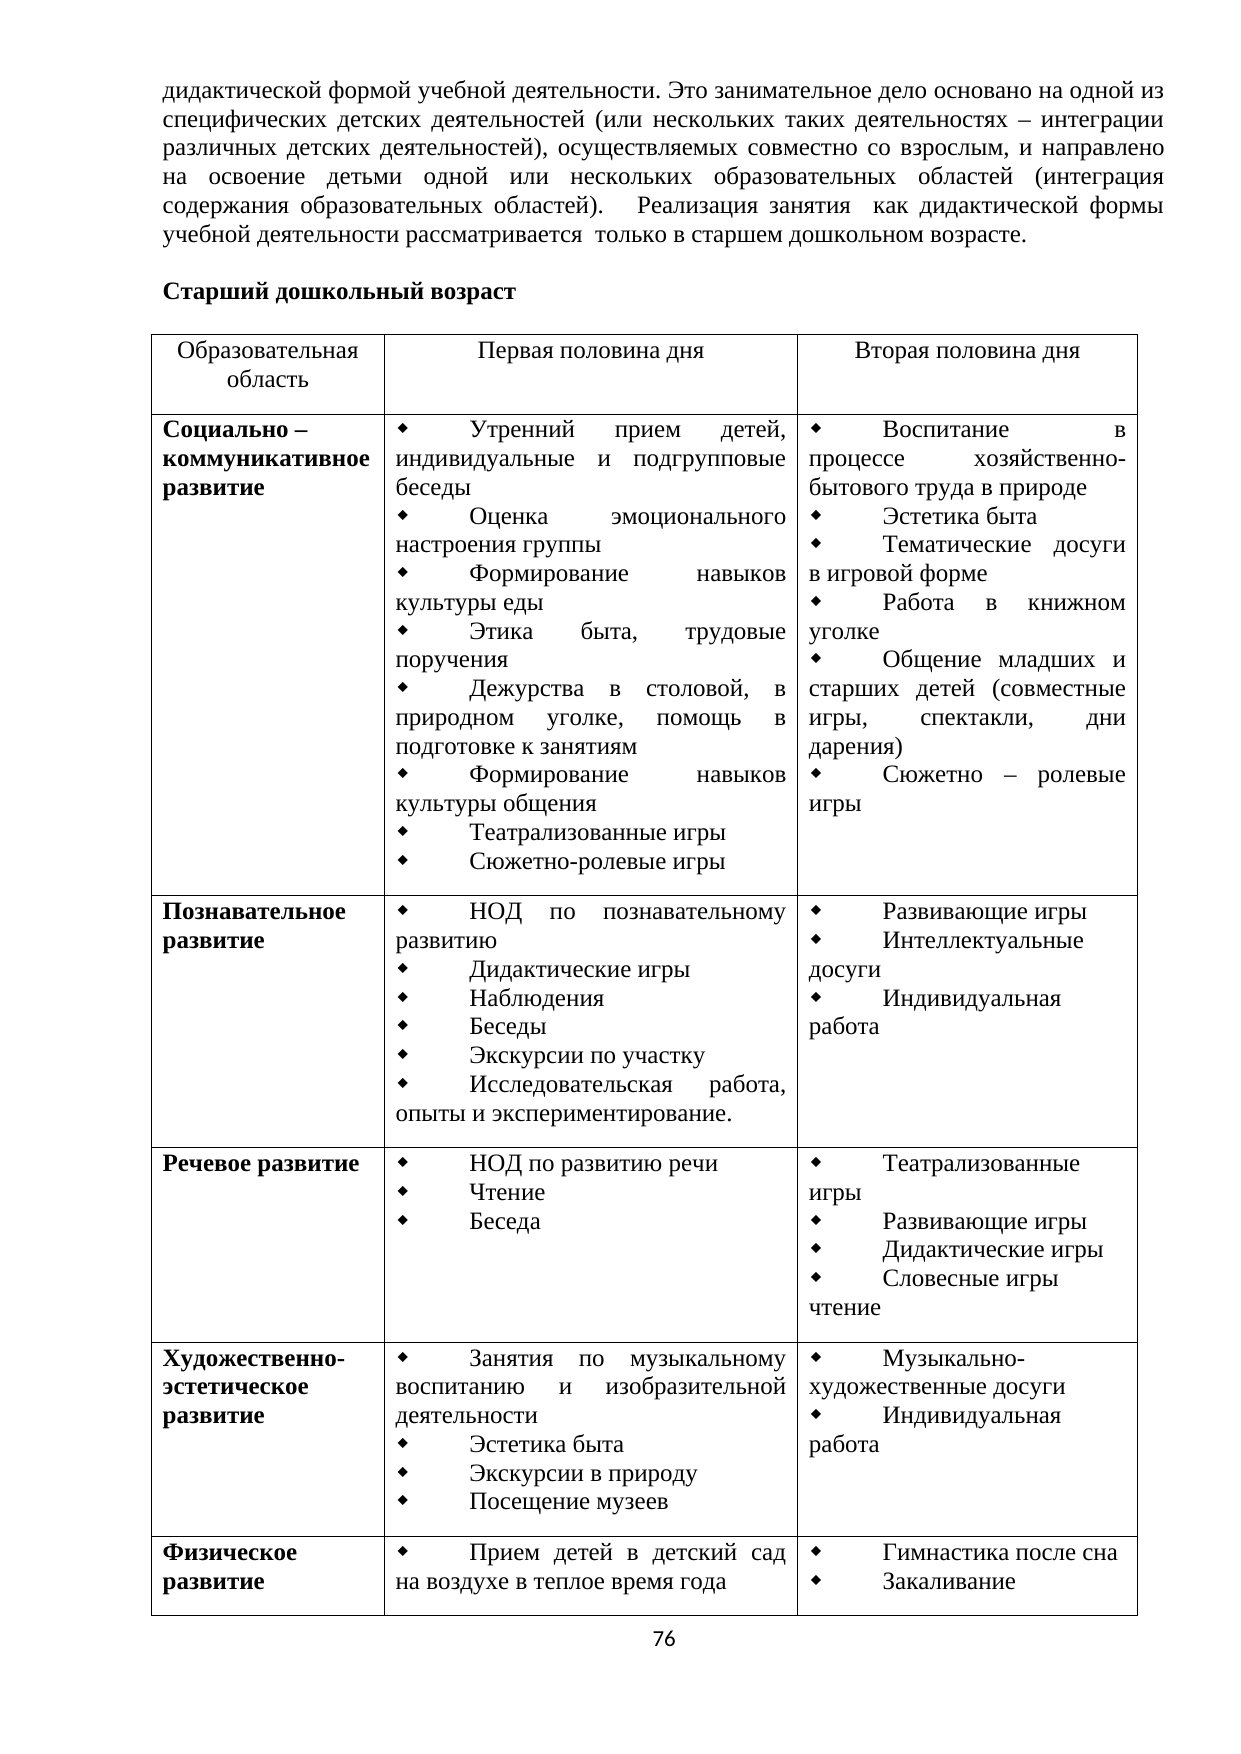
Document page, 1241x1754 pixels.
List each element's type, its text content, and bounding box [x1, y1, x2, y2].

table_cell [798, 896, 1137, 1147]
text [162, 75, 1165, 247]
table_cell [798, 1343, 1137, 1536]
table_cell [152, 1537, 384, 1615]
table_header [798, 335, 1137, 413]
text Старший дошкольный возраст [162, 276, 1165, 305]
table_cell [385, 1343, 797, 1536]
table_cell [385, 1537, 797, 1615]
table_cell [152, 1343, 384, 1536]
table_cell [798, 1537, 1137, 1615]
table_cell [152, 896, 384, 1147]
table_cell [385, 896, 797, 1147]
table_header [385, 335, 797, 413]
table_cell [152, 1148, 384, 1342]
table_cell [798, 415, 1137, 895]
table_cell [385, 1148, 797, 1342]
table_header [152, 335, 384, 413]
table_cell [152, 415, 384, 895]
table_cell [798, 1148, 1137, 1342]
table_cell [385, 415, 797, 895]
